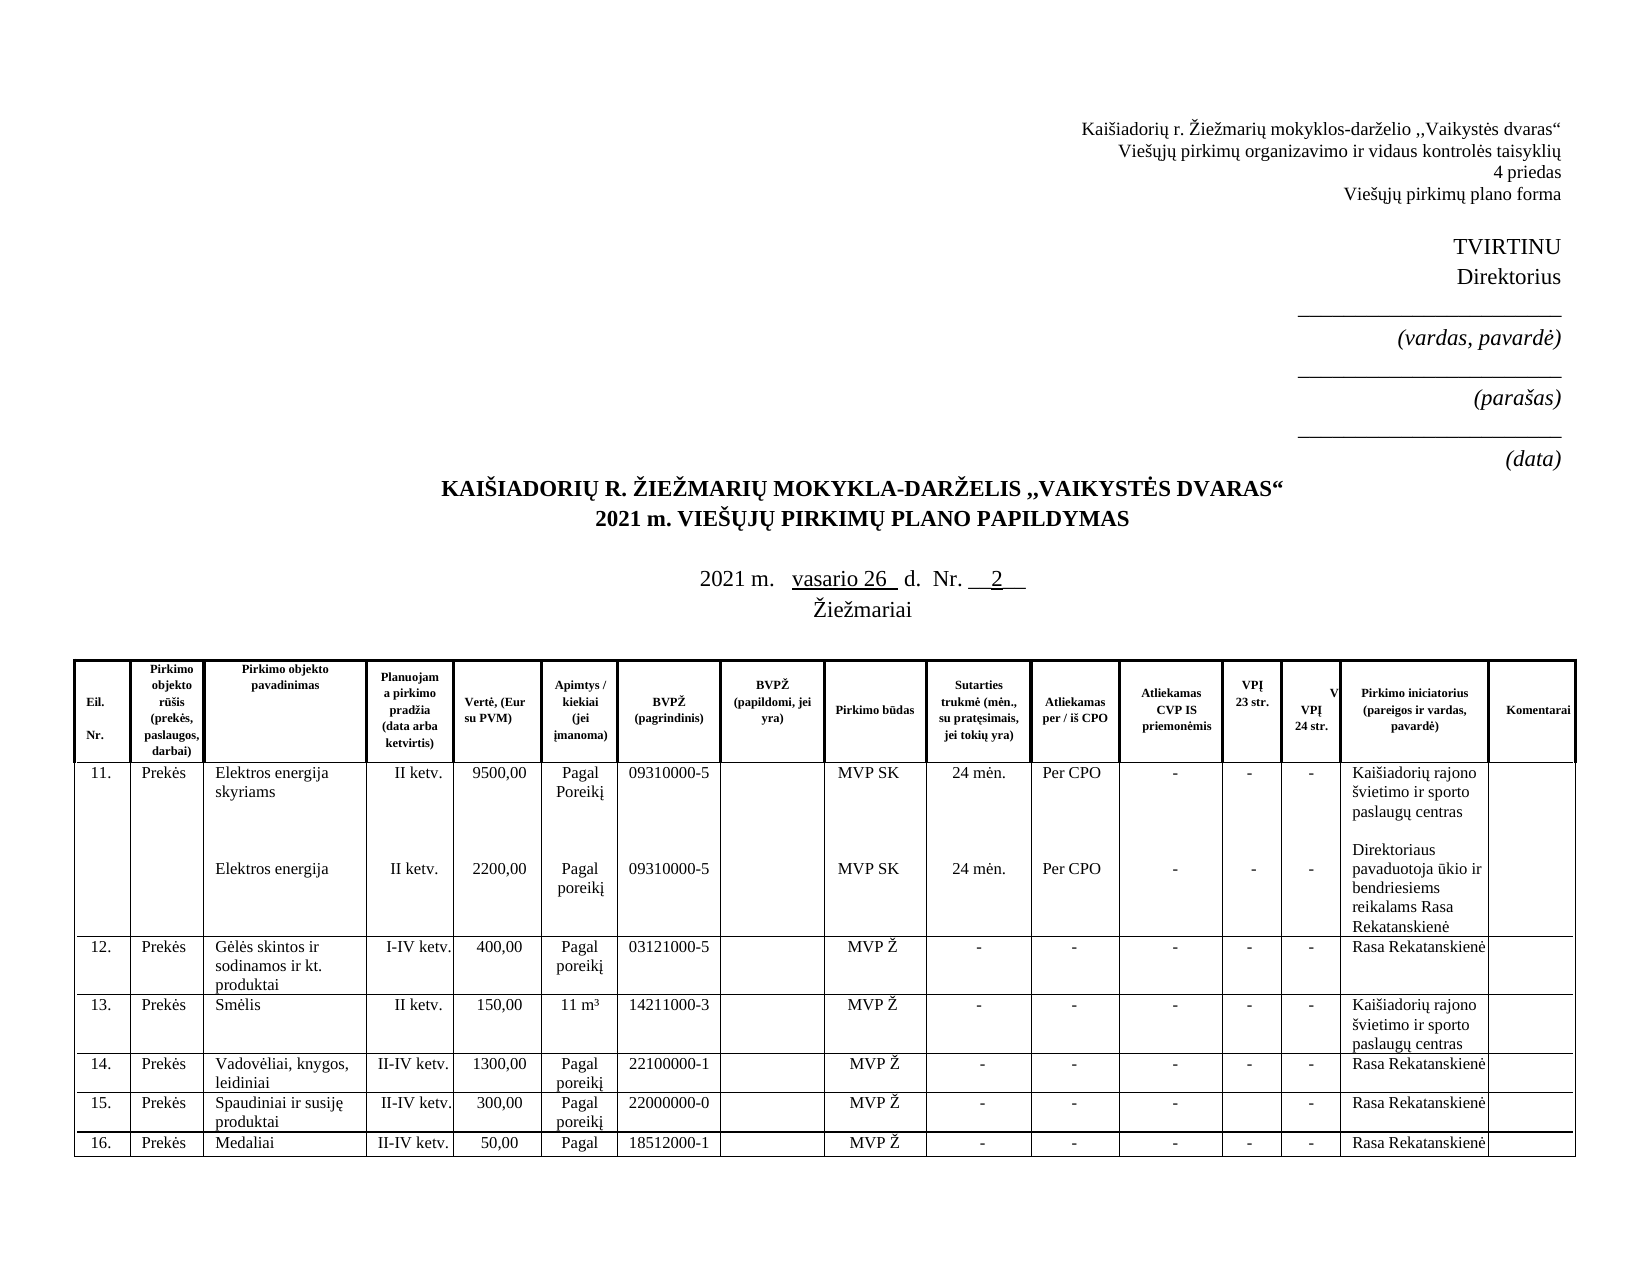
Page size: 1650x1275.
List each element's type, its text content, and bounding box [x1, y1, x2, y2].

table_cell 12. [75, 936, 130, 994]
text TVIRTINU [89, 233, 1561, 259]
table_cell - [1032, 1133, 1119, 1156]
table_cell Smėlis [204, 995, 366, 1053]
table_cell 400,00 [454, 937, 541, 994]
text _______________________ [89, 414, 1561, 441]
table_cell - [927, 937, 1031, 994]
text 2021 m. vasario 26 d. Nr. __2__ [89, 565, 1561, 592]
table_cell Elektros energija skyriams Elektros energija [204, 763, 366, 936]
table_cell Rasa Rekatanskienė [1341, 1093, 1488, 1131]
text _______________________ [89, 354, 1561, 380]
table_cell MVP Ž [825, 1054, 926, 1092]
text Viešųjų pirkimų plano forma [89, 183, 1561, 204]
table_cell 24 mėn. 24 mėn. [927, 763, 1031, 936]
table_cell Pagal Poreikį Pagal poreikį [542, 763, 617, 936]
table_cell - [1120, 995, 1222, 1053]
table_cell - [1032, 1054, 1119, 1092]
table_cell - [1223, 1054, 1281, 1092]
table_cell I-IV ketv. [367, 937, 453, 994]
table_cell Gėlės skintos ir sodinamos ir kt. produktai [204, 937, 366, 994]
table_cell [1489, 1131, 1575, 1156]
table_cell II ketv. II ketv. [367, 763, 453, 936]
table_header Sutarties trukmė (mėn., su pratęsimais, jei tokių yra) [928, 662, 1029, 762]
table_header Pirkimo būdas [826, 662, 925, 762]
table_cell - [1223, 1133, 1281, 1156]
table_cell 14. [75, 1053, 130, 1092]
table_cell II-IV ketv. [367, 1054, 453, 1092]
table_cell - [927, 1133, 1031, 1156]
table_cell Pagal poreikį [542, 1133, 617, 1156]
table_header Planuojama pirkimo pradžia (data arba ketvirtis) [368, 662, 452, 762]
table_cell - [1282, 937, 1340, 994]
table_cell 150,00 [454, 995, 541, 1053]
table_cell 300,00 [454, 1093, 541, 1131]
table_cell Pagal poreikį [542, 937, 617, 994]
table_cell [721, 1093, 824, 1131]
table_cell [1489, 1092, 1575, 1131]
table_cell II-IV ketv. [367, 1093, 453, 1131]
table_cell MVP Ž [825, 1133, 926, 1156]
table_cell Pagal poreikį [542, 1093, 617, 1131]
table_cell MVP Ž [825, 1093, 926, 1131]
table_header VVPĮ 24 str. [1283, 662, 1339, 762]
table_cell - [1120, 937, 1222, 994]
table_cell MVP Ž [825, 937, 926, 994]
table_cell 14211000-3 [618, 995, 720, 1053]
table_cell - - [1223, 763, 1281, 936]
table_header Komentarai [1490, 662, 1574, 762]
table_cell 18512000-1 [618, 1133, 720, 1156]
text Žiežmariai [89, 596, 1561, 622]
table_cell II ketv. [367, 995, 453, 1053]
table_cell 9500,00 2200,00 [454, 763, 541, 936]
table_cell [721, 995, 824, 1053]
table_cell - [1223, 995, 1281, 1053]
table_cell [721, 937, 824, 994]
table_header Pirkimo objekto pavadinimas [206, 662, 365, 762]
table_cell - [1032, 995, 1119, 1053]
table_cell MVP Ž [825, 995, 926, 1053]
table_cell 50,00 [454, 1133, 541, 1156]
table_cell [1489, 1053, 1575, 1092]
table_cell Spaudiniai ir susiję produktai [204, 1093, 366, 1131]
table_header Vertė, (Eur su PVM) [455, 662, 540, 762]
table_cell 11. [75, 762, 130, 936]
table_cell 15. [75, 1092, 130, 1131]
table_cell MVP SK MVP SK [825, 763, 926, 936]
table_cell [721, 1054, 824, 1092]
table_cell Vadovėliai, knygos, leidiniai [204, 1054, 366, 1092]
table_cell [1489, 762, 1575, 936]
table_header Atliekamas per / iš CPO [1033, 662, 1118, 762]
table_cell - [1120, 1133, 1222, 1156]
table_header Pirkimo iniciatorius (pareigos ir vardas, pavardė) [1342, 662, 1487, 762]
table_cell 22100000-1 [618, 1054, 720, 1092]
text KAIŠIADORIŲ R. ŽIEŽMARIŲ MOKYKLA-DARŽELIS ,,VAIKYSTĖS DVARAS“ [89, 475, 1561, 501]
table_cell Per CPO Per CPO [1032, 763, 1119, 936]
table_cell Medaliai [204, 1133, 366, 1156]
text 4 priedas [89, 161, 1561, 183]
table_cell 13. [75, 994, 130, 1053]
table_cell - [1282, 1093, 1340, 1131]
table_cell - [1282, 995, 1340, 1053]
text (data) [89, 444, 1561, 471]
table_cell - [1032, 937, 1119, 994]
text Kaišiadorių r. Žiežmarių mokyklos-darželio ,,Vaikystės dvaras“ [89, 118, 1561, 140]
table_header NEil. NNr. [76, 662, 129, 762]
table_cell - [1032, 1093, 1119, 1131]
table_cell Prekės [131, 1054, 203, 1092]
table_cell [1223, 1093, 1281, 1131]
table_cell 16. [75, 1131, 130, 1156]
table_cell - - - [1282, 763, 1340, 936]
table_cell - [1223, 937, 1281, 994]
text (vardas, pavardė) [89, 324, 1561, 350]
table_cell 1300,00 [454, 1054, 541, 1092]
table_cell Prekės [131, 1133, 203, 1156]
table_cell - - [1120, 763, 1222, 936]
table_cell - [1282, 1054, 1340, 1092]
table_cell - [927, 1093, 1031, 1131]
text Direktorius [89, 263, 1561, 290]
table_header BVPŽ (papildomi, jei yra) [722, 662, 823, 762]
table_cell Prekės [131, 937, 203, 994]
table_cell 09310000-5 09310000-5 [618, 763, 720, 936]
table_cell Kaišiadorių rajono švietimo ir sporto paslaugų centras [1341, 995, 1488, 1053]
text _______________________ [89, 293, 1561, 320]
table_cell - [927, 1054, 1031, 1092]
table_cell Pagal poreikį [542, 1054, 617, 1092]
table_cell 11 m³ [542, 995, 617, 1053]
table_header Pirkimo objekto rūšis (prekės, paslaugos, darbai) [132, 662, 202, 762]
table_cell Prekės [131, 995, 203, 1053]
table_header VPĮ 23 str. [1224, 662, 1280, 762]
table_cell Rasa Rekatanskienė [1341, 1054, 1488, 1092]
table_header Apimtys / kiekiai (jei įmanoma) [543, 662, 616, 762]
text Viešųjų pirkimų organizavimo ir vidaus kontrolės taisyklių [89, 140, 1561, 161]
table_cell [721, 1133, 824, 1156]
table_cell Kaišiadorių rajono švietimo ir sporto paslaugų centras Direktoriaus pavaduotoja ūkio ir bendriesiems reikalams Rasa Rekatanskienė [1341, 763, 1488, 936]
table_cell [1489, 936, 1575, 994]
table_cell [1489, 994, 1575, 1053]
table_cell Prekės [131, 1093, 203, 1131]
table_header BVPŽ (pagrindinis) [619, 662, 719, 762]
text (parašas) [89, 384, 1561, 411]
table_cell Rasa Rekatanskienė [1341, 937, 1488, 994]
table_cell 03121000-5 [618, 937, 720, 994]
table_cell - [1120, 1093, 1222, 1131]
table_header Atliekamas CVP IS priemonėmis [1121, 662, 1221, 762]
table_cell [721, 763, 824, 936]
table_cell 22000000-0 [618, 1093, 720, 1131]
table_cell - [927, 995, 1031, 1053]
table_cell Rasa Rekatanskienė [1341, 1133, 1488, 1156]
text 2021 m. VIEŠŲJŲ PIRKIMŲ PLANO PAPILDYMAS [89, 505, 1561, 531]
table_cell II-IV ketv. [367, 1133, 453, 1156]
table_cell Prekės [131, 763, 203, 936]
table_cell - [1120, 1054, 1222, 1092]
table_cell - [1282, 1133, 1340, 1156]
